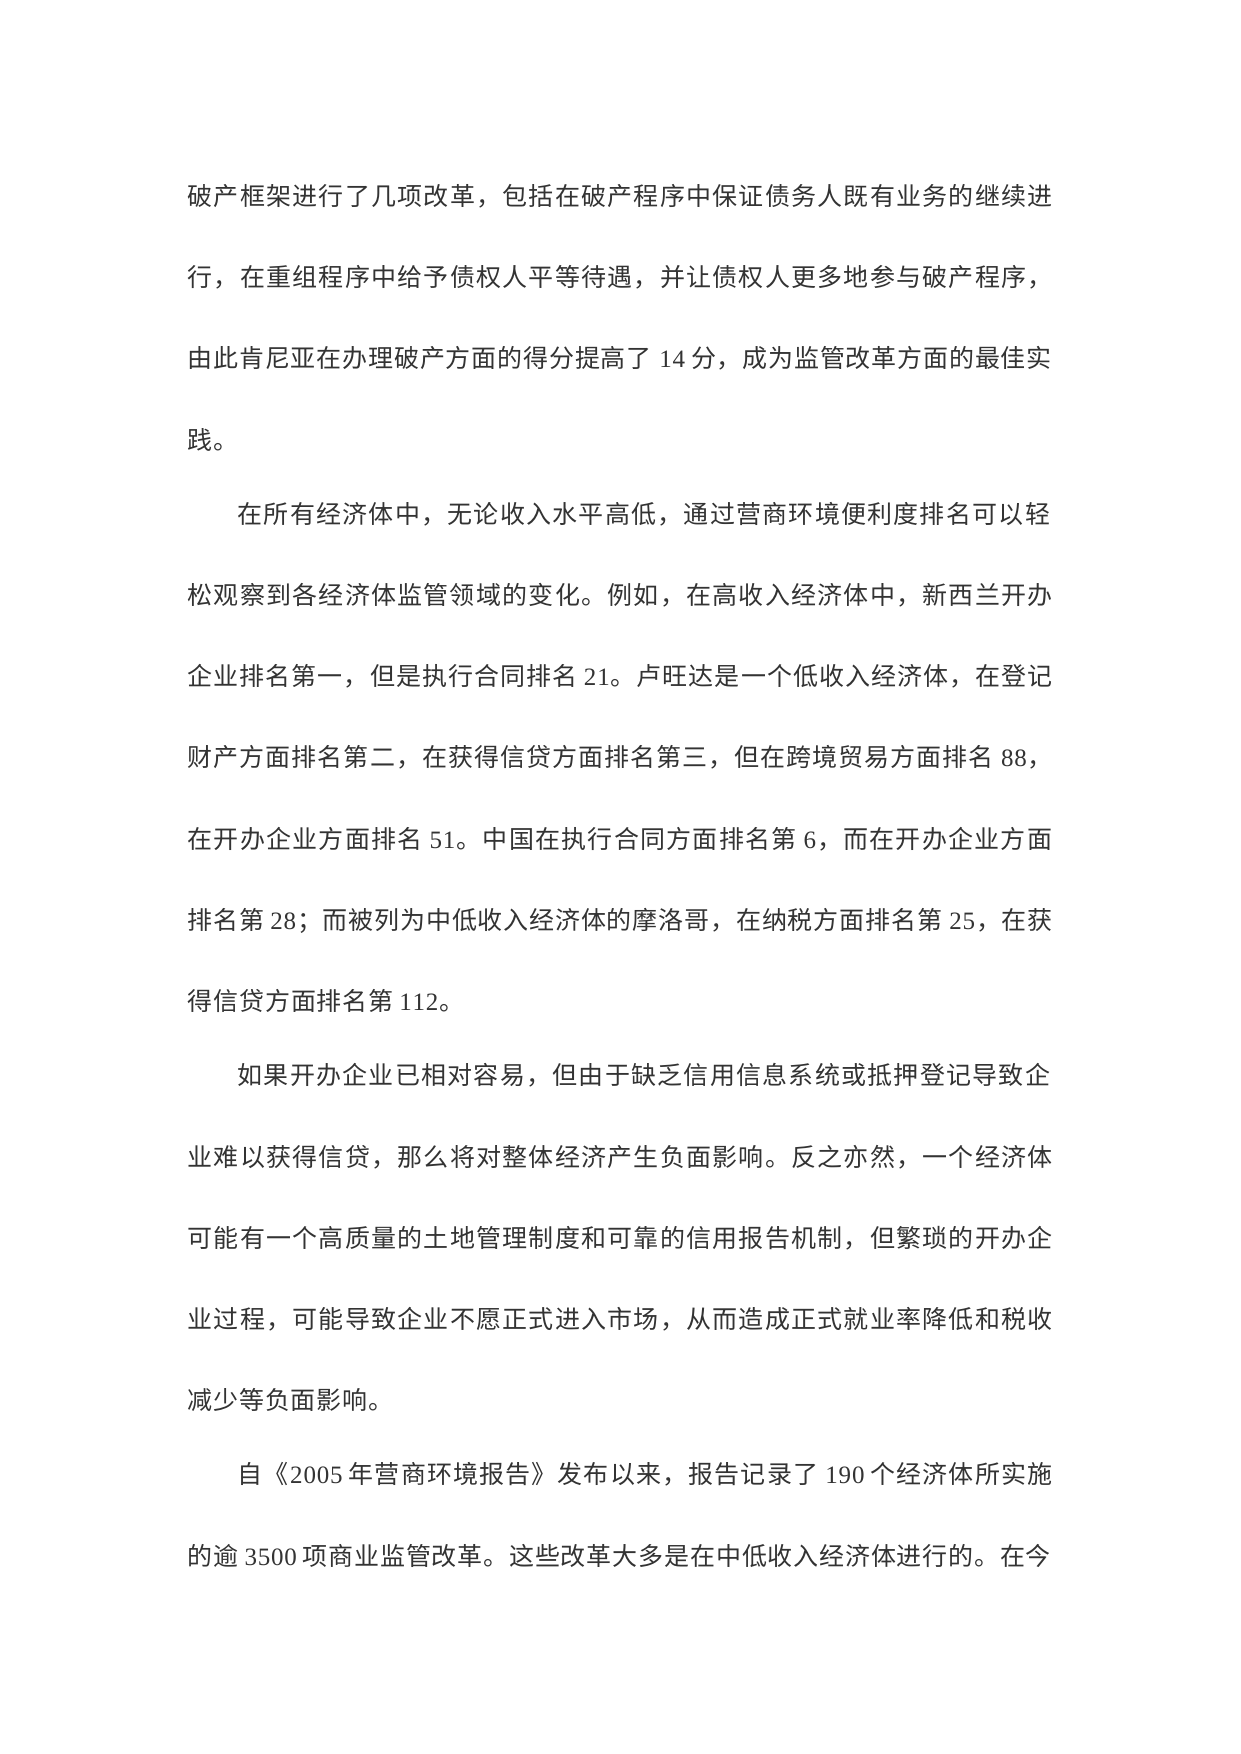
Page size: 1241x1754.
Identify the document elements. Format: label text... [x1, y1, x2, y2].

text 如果开办企业已相对容易，但由于缺乏信用信息系统或抵押登记导致企业难以获得信贷，那么将对整体经济产生负面影响。反之亦然，一个经济体可能有一个高质量的土地管理制度和可靠的信用报告机制，但繁琐的开办企业过程，可能导致企业不愿正式进入市场，从而造成正式就业率降低和税收减少等负面影响。 [187, 1041, 1053, 1431]
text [187, 162, 1053, 471]
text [187, 1440, 1053, 1587]
text 在所有经济体中，无论收入水平高低，通过营商环境便利度排名可以轻松观察到各经济体监管领域的变化。例如，在高收入经济体中，新西兰开办企业排名第一，但是执行合同排名21。卢旺达是一个低收入经济体，在登记财产方面排名第二，在获得信贷方面排名第三，但在跨境贸易方面排名88，在开办企业方面排名51。中国在执行合同方面排名第6，而在开办企业方面排名第28；而被列为中低收入经济体的摩洛哥，在纳税方面排名第25，在获得信贷方面排名第112。 [187, 480, 1053, 1032]
